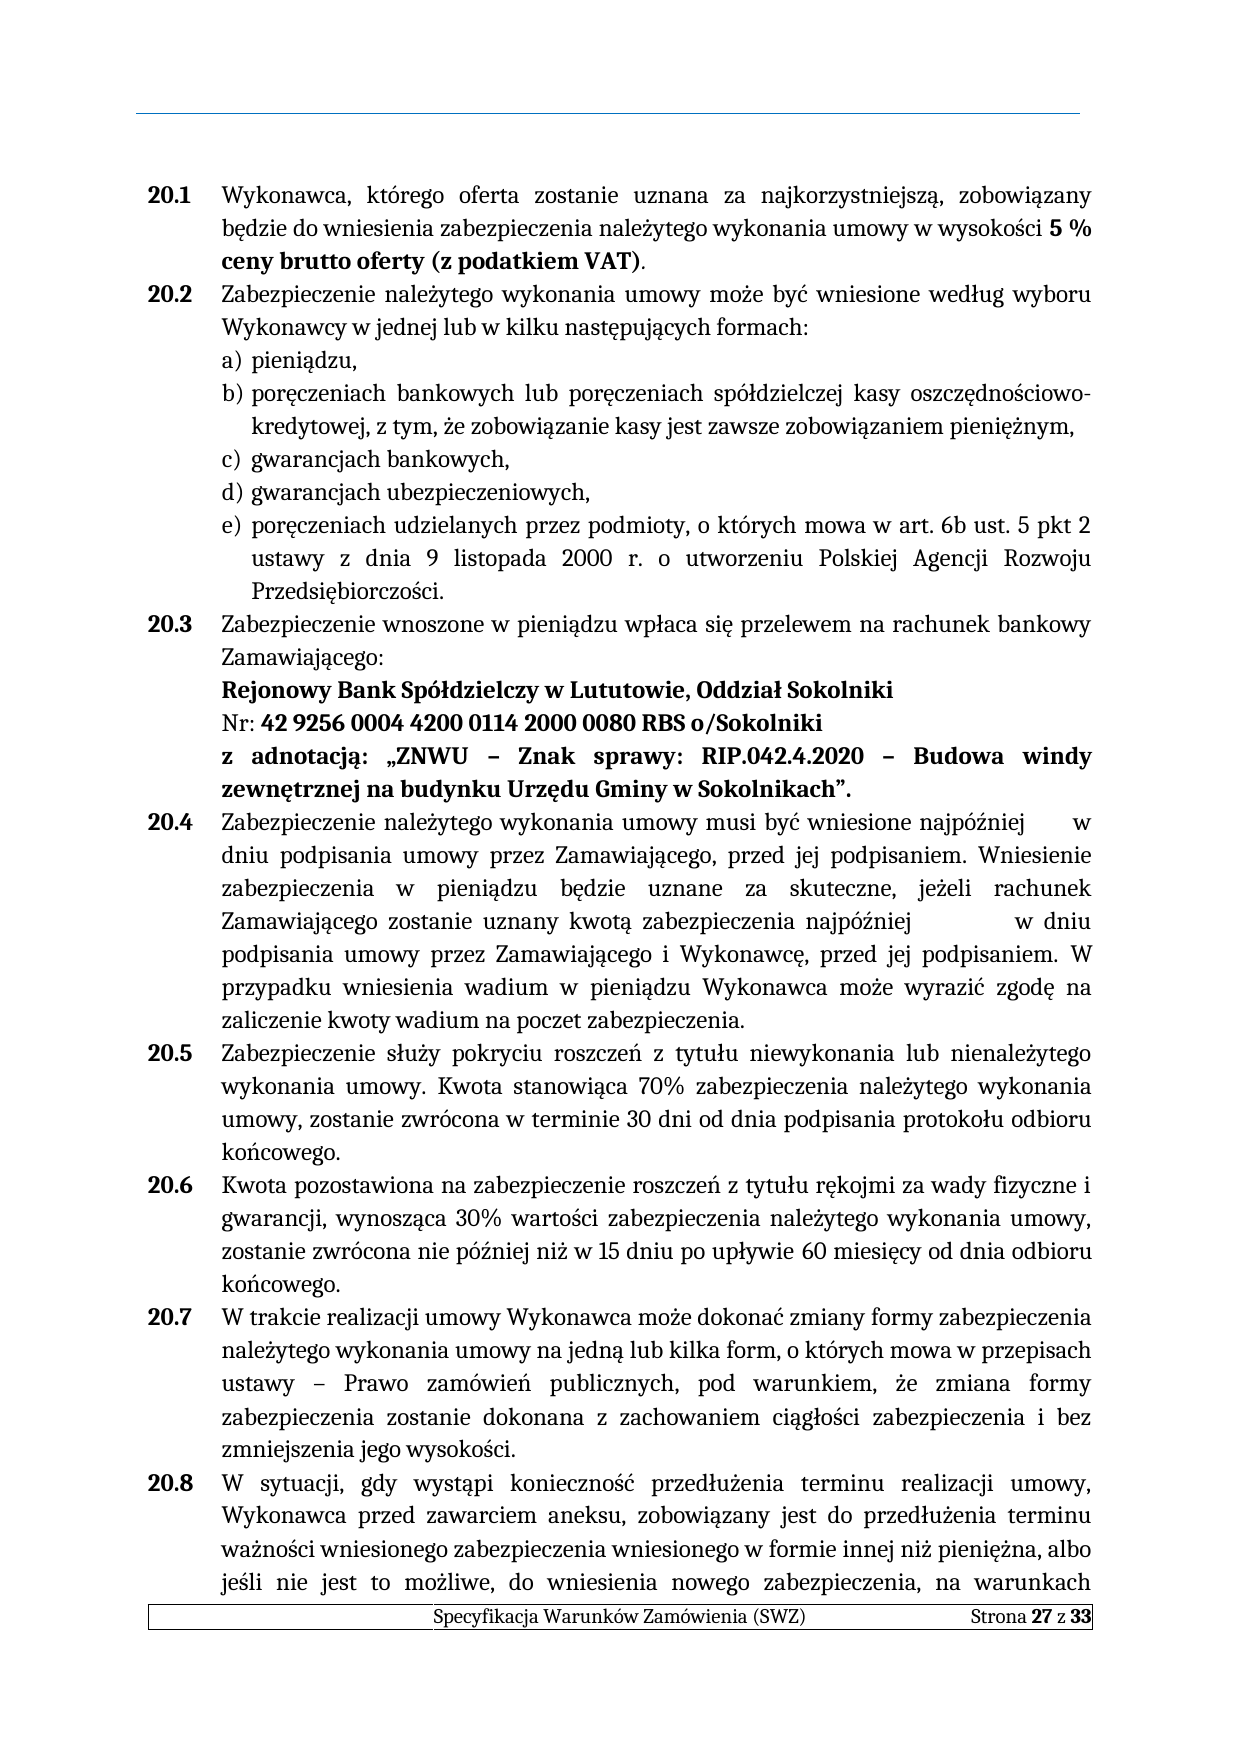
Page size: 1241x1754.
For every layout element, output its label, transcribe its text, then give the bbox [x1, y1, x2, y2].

list W trakcie realizacji umowy Wykonawca może dokonać zmiany formy zabezpieczenia należytego wykonania umowy na jedną lub kilka form, o których mowa w przepisach ustawy – Prawo zamówień publicznych, pod warunkiem, że zmiana formy zabezpieczenia zostanie dokonana z zachowaniem ciągłości zabezpieczenia i bez zmniejszenia jego wysokości. [148, 1303, 1093, 1464]
list Zabezpieczenie służy pokryciu roszczeń z tytułu niewykonania lub nienależytego wykonania umowy. Kwota stanowiąca 70% zabezpieczenia należytego wykonania umowy, zostanie zwrócona w terminie 30 dni od dnia podpisania protokołu odbioru końcowego. [148, 1039, 1093, 1167]
list gwarancjach ubezpieczeniowych, [222, 478, 1093, 507]
text Nr: 42 9256 0004 4200 0114 2000 0080 RBS o/Sokolniki [207, 709, 1093, 738]
list poręczeniach bankowych lub poręczeniach spółdzielczej kasy oszczędnościowo-kredytowej, z tym, że zobowiązanie kasy jest zawsze zobowiązaniem pieniężnym, [222, 379, 1093, 441]
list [148, 1468, 1093, 1596]
list gwarancjach bankowych, [222, 445, 1093, 473]
list Zabezpieczenie należytego wykonania umowy może być wniesione według wyboru Wykonawcy w jednej lub w kilku następujących formach: [148, 280, 1093, 341]
list z adnotacją: „ZNWU – Znak sprawy: RIP.042.4.2020 – Budowa windy zewnętrznej na budynku Urzędu Gminy w Sokolnikach”. [221, 742, 1093, 804]
list Wykonawca, którego oferta zostanie uznana za najkorzystniejszą, zobowiązany będzie do wniesienia zabezpieczenia należytego wykonania umowy w wysokości 5 % ceny brutto oferty (z podatkiem VAT). [148, 181, 1093, 275]
list Kwota pozostawiona na zabezpieczenie roszczeń z tytułu rękojmi za wady fizyczne i gwarancji, wynosząca 30% wartości zabezpieczenia należytego wykonania umowy, zostanie zwrócona nie później niż w 15 dniu po upływie 60 miesięcy od dnia odbioru końcowego. [148, 1171, 1093, 1299]
list pieniądzu, [222, 346, 1093, 374]
list Zabezpieczenie należytego wykonania umowy musi być wniesione najpóźniej w dniu podpisania umowy przez Zamawiającego, przed jej podpisaniem. Wniesienie zabezpieczenia w pieniądzu będzie uznane za skuteczne, jeżeli rachunek Zamawiającego zostanie uznany kwotą zabezpieczenia najpóźniej w dniu podpisania umowy przez Zamawiającego i Wykonawcę, przed jej podpisaniem. W przypadku wniesienia wadium w pieniądzu Wykonawca może wyrazić zgodę na zaliczenie kwoty wadium na poczet zabezpieczenia. [148, 808, 1093, 1035]
list poręczeniach udzielanych przez podmioty, o których mowa w art. 6b ust. 5 pkt 2 ustawy z dnia 9 listopada 2000 r. o utworzeniu Polskiej Agencji Rozwoju Przedsiębiorczości. [222, 511, 1093, 606]
text Rejonowy Bank Spółdzielczy w Lututowie, Oddział Sokolniki [207, 676, 1093, 705]
list Zabezpieczenie wnoszone w pieniądzu wpłaca się przelewem na rachunek bankowy Zamawiającego: [148, 610, 1093, 672]
